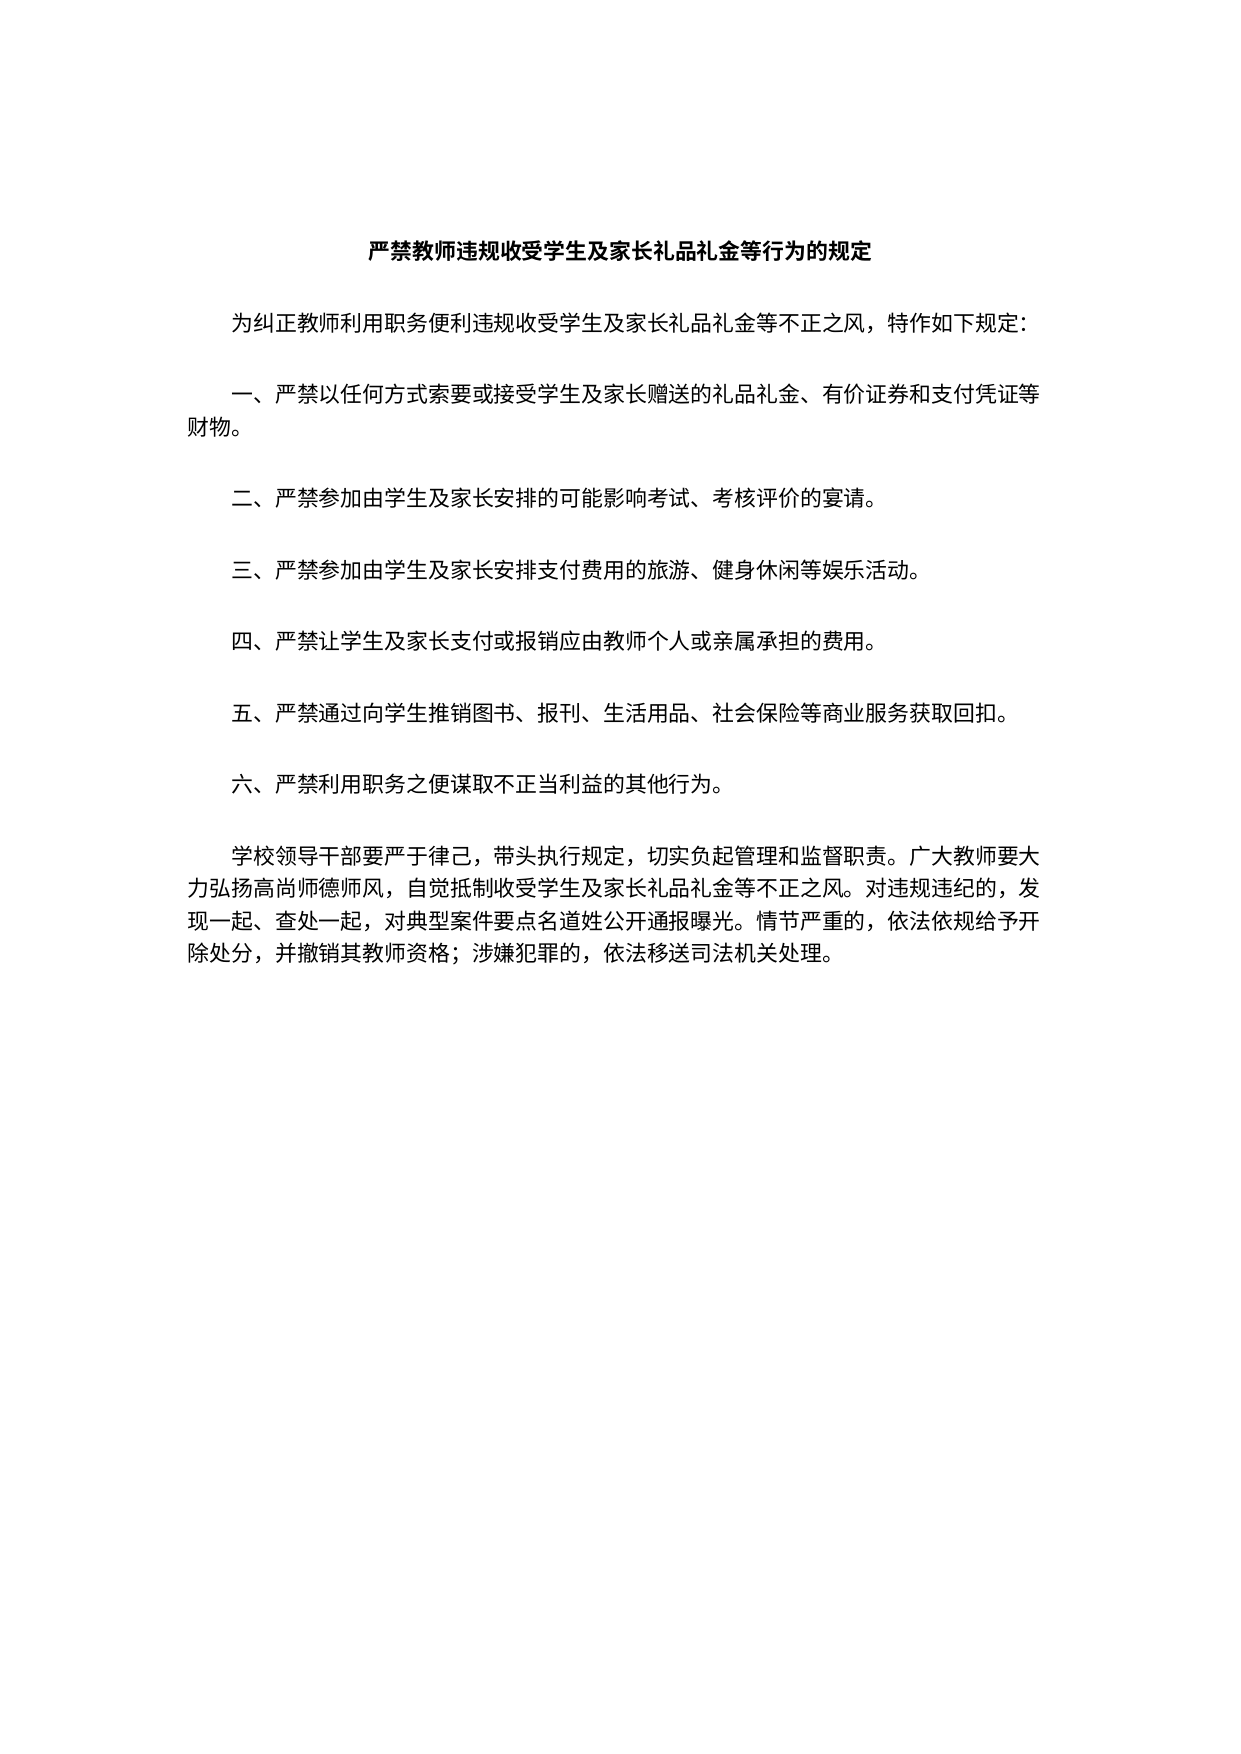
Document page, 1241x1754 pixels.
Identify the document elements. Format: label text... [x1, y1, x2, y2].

text 学校领导干部要严于律己，带头执行规定，切实负起管理和监督职责。广大教师要大力弘扬高尚师德师风，自觉抵制收受学生及家长礼品礼金等不正之风。对违规违纪的，发现一起、查处一起，对典型案件要点名道姓公开通报曝光。情节严重的，依法依规给予开除处分，并撤销其教师资格；涉嫌犯罪的，依法移送司法机关处理。 [187, 838, 1053, 968]
text 三、严禁参加由学生及家长安排支付费用的旅游、健身休闲等娱乐活动。 [187, 552, 1053, 585]
text 四、严禁让学生及家长支付或报销应由教师个人或亲属承担的费用。 [187, 624, 1053, 656]
text 一、严禁以任何方式索要或接受学生及家长赠送的礼品礼金、有价证券和支付凭证等财物。 [187, 377, 1053, 442]
text 六、严禁利用职务之便谋取不正当利益的其他行为。 [187, 767, 1053, 799]
text 严禁教师违规收受学生及家长礼品礼金等行为的规定 [187, 233, 1053, 266]
text 为纠正教师利用职务便利违规收受学生及家长礼品礼金等不正之风，特作如下规定： [187, 305, 1053, 338]
text 五、严禁通过向学生推销图书、报刊、生活用品、社会保险等商业服务获取回扣。 [187, 695, 1053, 728]
text 二、严禁参加由学生及家长安排的可能影响考试、考核评价的宴请。 [187, 481, 1053, 513]
